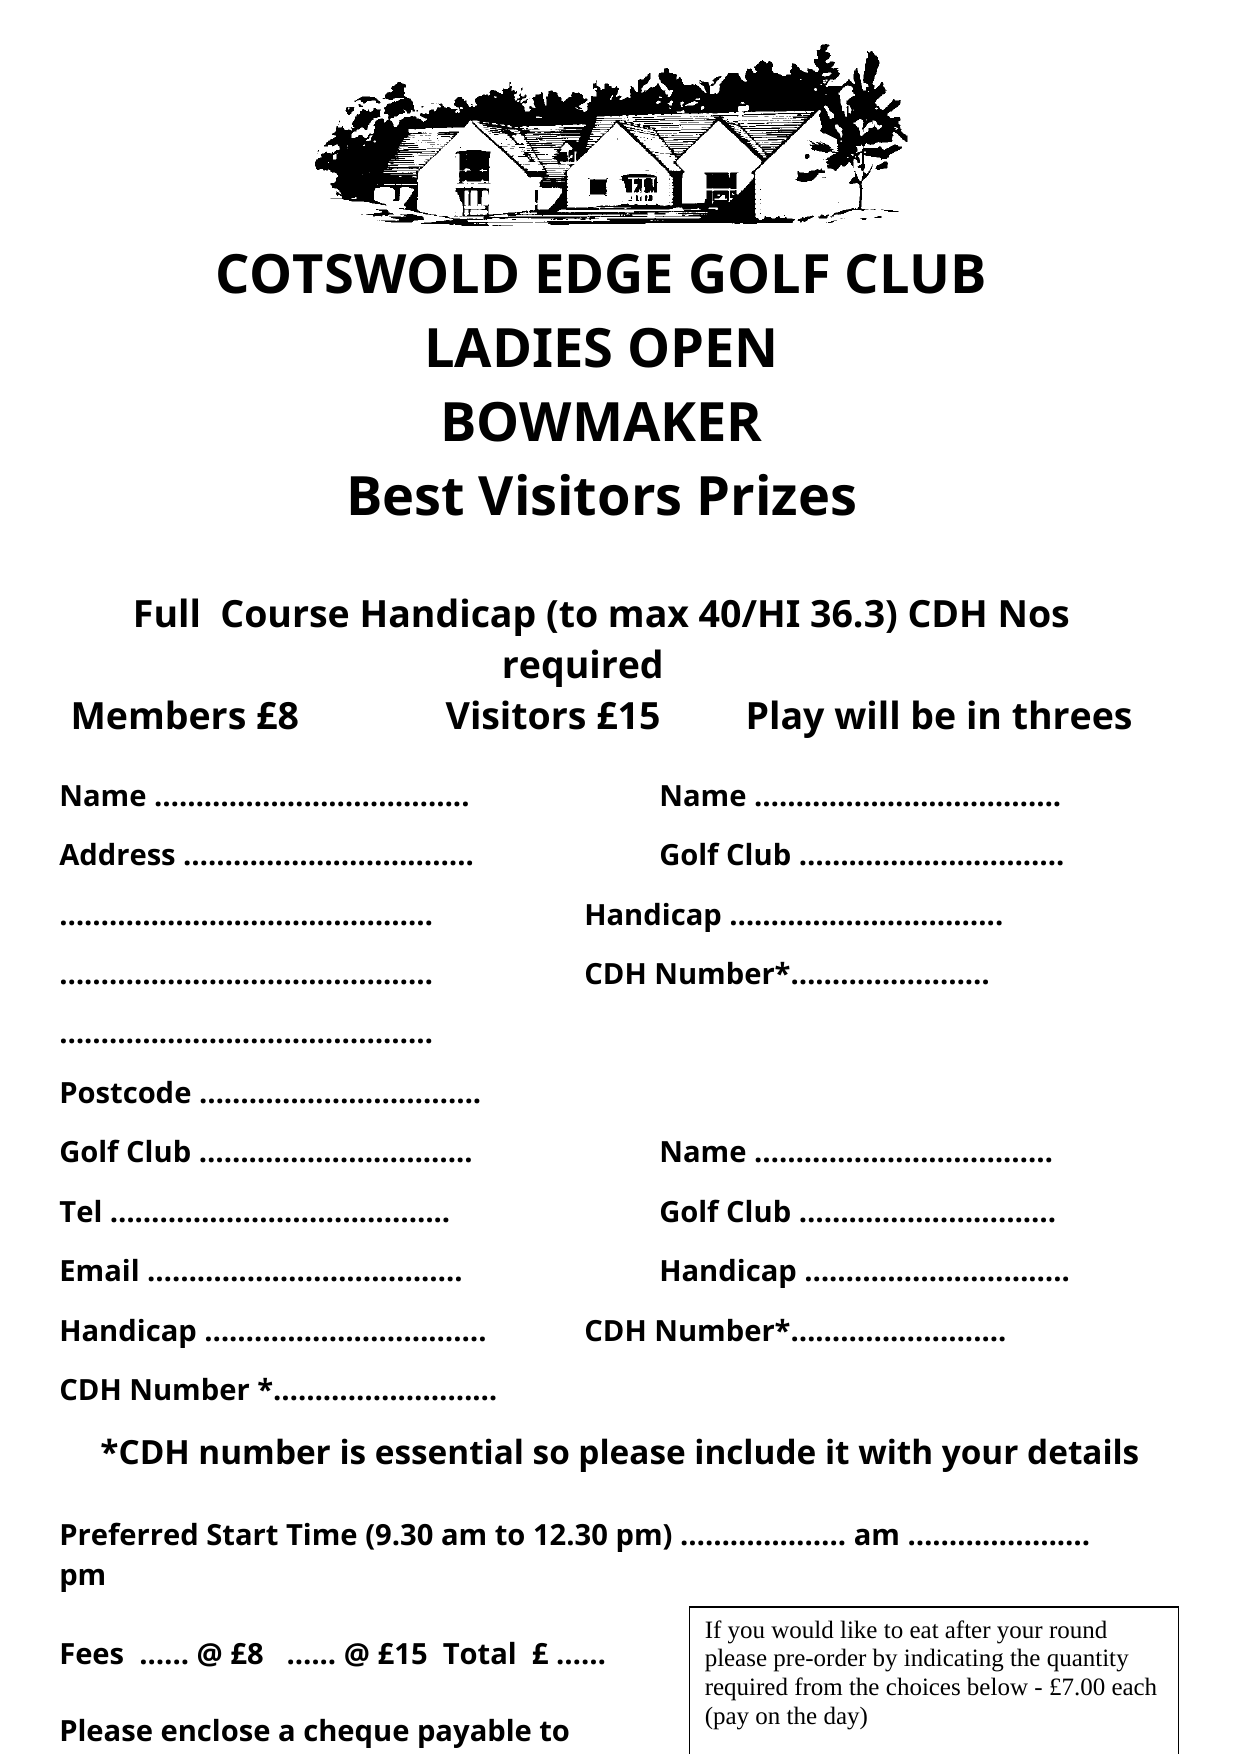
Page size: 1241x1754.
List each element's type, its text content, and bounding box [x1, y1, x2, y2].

text COTSWOLD EDGE GOLF CLUB [22, 236, 1144, 309]
text Members £8 Visitors £15 Play will be in threes [22, 690, 1144, 741]
text *CDH number is essential so please include it with your details [97, 1429, 1144, 1474]
text Please enclose a cheque payable to [59, 1710, 689, 1749]
subtitle Full Course Handicap (to max 40/HI 36.3) CDH Nos required [22, 588, 1144, 690]
text CDH Number *……………………… [22, 1369, 1144, 1409]
text Name ……………………………….. Name ………………………………. [22, 775, 1144, 814]
text Fees .….. @ £8 .….. @ £15 Total £ …… [59, 1633, 689, 1673]
text ……………………………………… Handicap …………………………... [22, 894, 1144, 933]
text Handicap ……………………………. CDH Number*…………………..... [22, 1310, 1144, 1350]
text Address …………………………….. Golf Club ………………………….. [59, 834, 1144, 874]
text Email ……………………………….. Handicap ………………………….. [22, 1251, 1144, 1290]
text Tel ………………………………….. Golf Club …………………………. [22, 1191, 1144, 1231]
text Postcode ……………………………. [22, 1072, 1144, 1112]
text LADIES OPEN [22, 309, 1144, 383]
text BOWMAKER [22, 383, 1144, 457]
text ……………………………………… [22, 1013, 1144, 1052]
text Golf Club …………………………... Name ……………………………… [59, 1132, 1144, 1171]
text ……………………………………… CDH Number*…………………… [22, 953, 1144, 993]
text Best Visitors Prizes [22, 457, 1144, 531]
text Preferred Start Time (9.30 am to 12.30 pm) ……………….. am …………………. pm [59, 1514, 1144, 1593]
